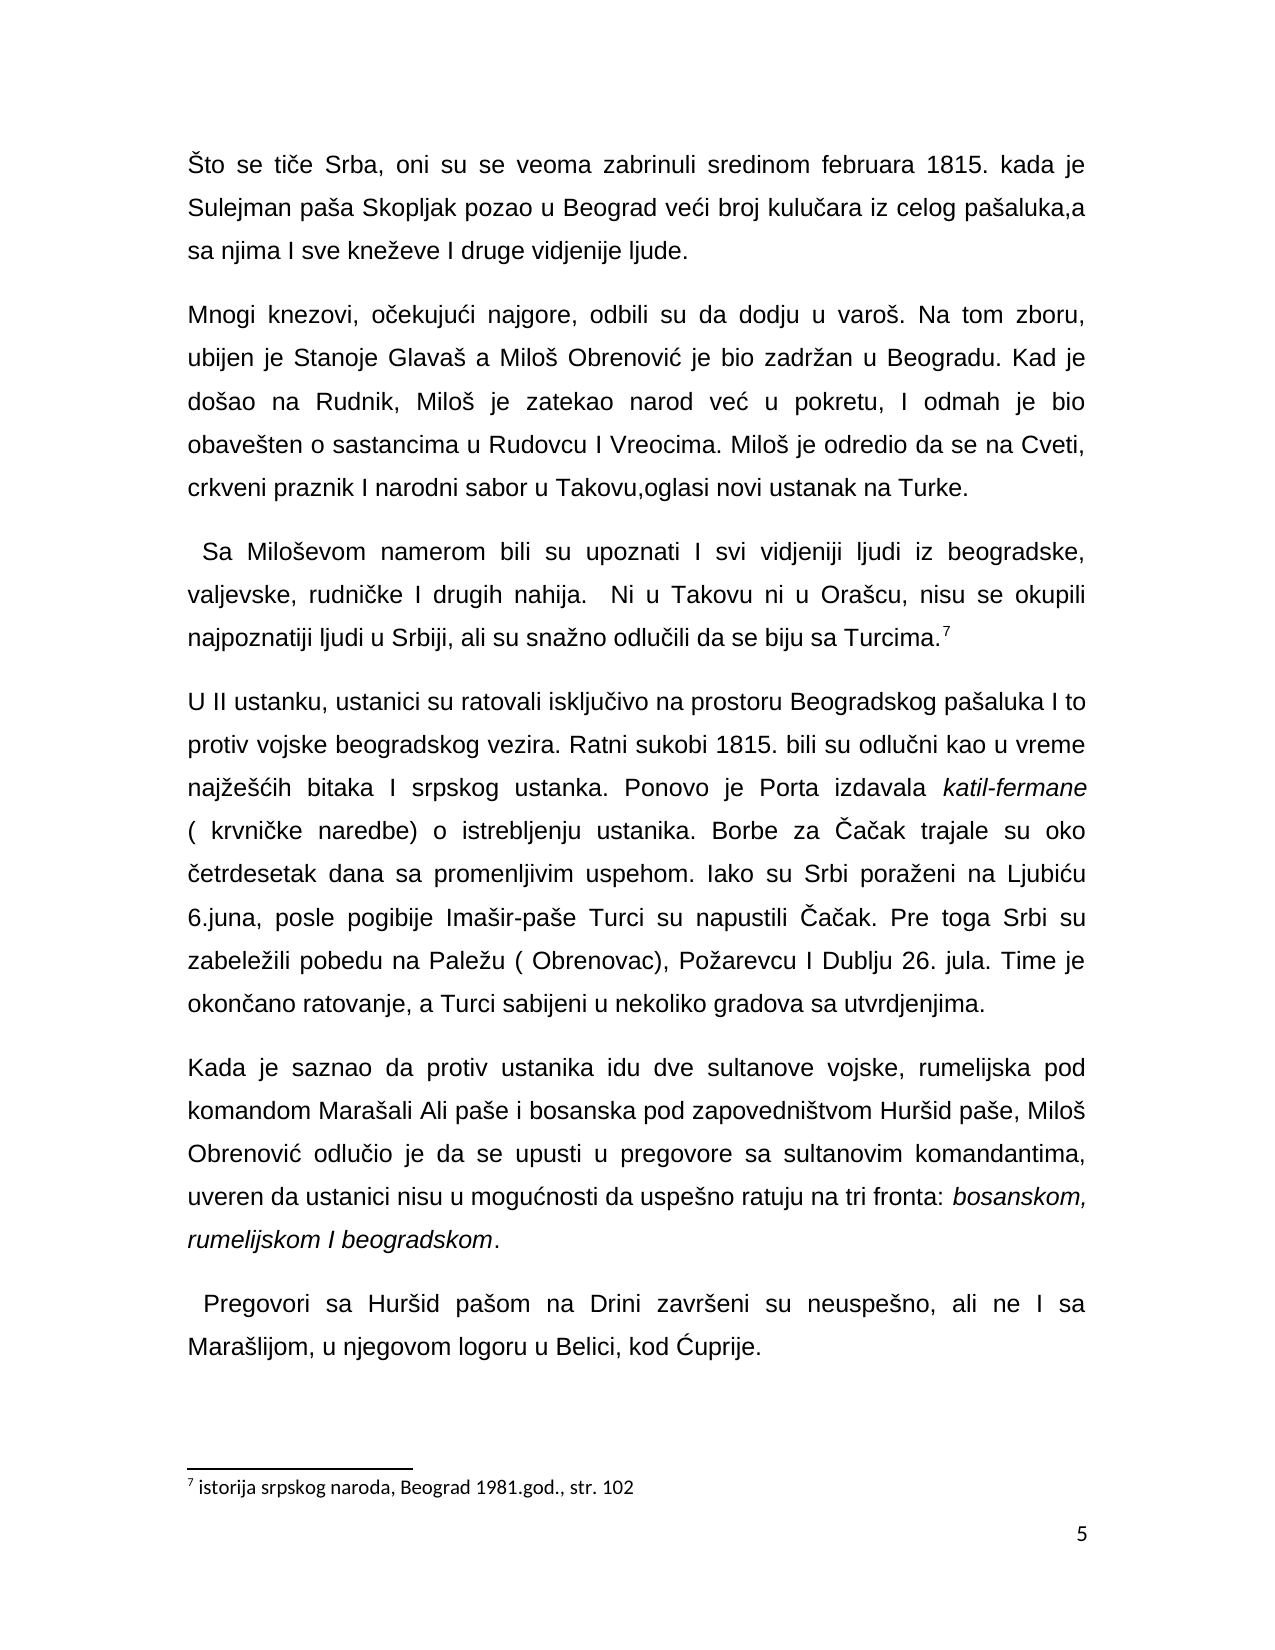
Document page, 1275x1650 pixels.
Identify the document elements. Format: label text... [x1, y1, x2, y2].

text Pregovori sa Huršid pašom na Drini završeni su neuspešno, ali ne I sa Marašlijom, u njegovom logoru u Belici, kod Ćuprije. [187, 1289, 1087, 1361]
text Kada je saznao da protiv ustanika idu dve sultanove vojske, rumelijska pod komandom Marašali Ali paše i bosanska pod zapovedništvom Huršid paše, Miloš Obrenović odlučio je da se upusti u pregovore sa sultanovim komandantima, uveren da ustanici nisu u mogućnosti da uspešno ratuju na tri fronta: bosanskom, rumelijskom I beogradskom. [187, 1053, 1087, 1254]
text U II ustanku, ustanici su ratovali isključivo na prostoru Beogradskog pašaluka I to protiv vojske beogradskog vezira. Ratni sukobi 1815. bili su odlučni kao u vreme najžešćih bitaka I srpskog ustanka. Ponovo je Porta izdavala katil-fermane ( krvničke naredbe) o istrebljenju ustanika. Borbe za Čačak trajale su oko četrdesetak dana sa promenljivim uspehom. Iako su Srbi poraženi na Ljubiću 6.juna, posle pogibije Imašir-paše Turci su napustili Čačak. Pre toga Srbi su zabeležili pobedu na Paležu ( Obrenovac), Požarevcu I Dublju 26. jula. Time je okončano ratovanje, a Turci sabijeni u nekoliko gradova sa utvrdjenjima. [187, 687, 1087, 1017]
text Sa Miloševom namerom bili su upoznati I svi vidjeniji ljudi iz beogradske, valjevske, rudničke I drugih nahija. Ni u Takovu ni u Orašcu, nisu se okupili najpoznatiji ljudi u Srbiji, ali su snažno odlučili da se biju sa Turcima. [187, 537, 1087, 652]
text Što se tiče Srba, oni su se veoma zabrinuli sredinom februara 1815. kada je Sulejman paša Skopljak pozao u Beograd veći broj kulučara iz celog pašaluka,a sa njima I sve kneževe I druge vidjenije ljude. [187, 150, 1087, 265]
text Mnogi knezovi, očekujući najgore, odbili su da dodju u varoš. Na tom zboru, ubijen je Stanoje Glavaš a Miloš Obrenović je bio zadržan u Beogradu. Kad je došao na Rudnik, Miloš je zatekao narod već u pokretu, I odmah je bio obavešten o sastancima u Rudovcu I Vreocima. Miloš je odredio da se na Cveti, crkveni praznik I narodni sabor u Takovu,oglasi novi ustanak na Turke. [187, 300, 1087, 501]
